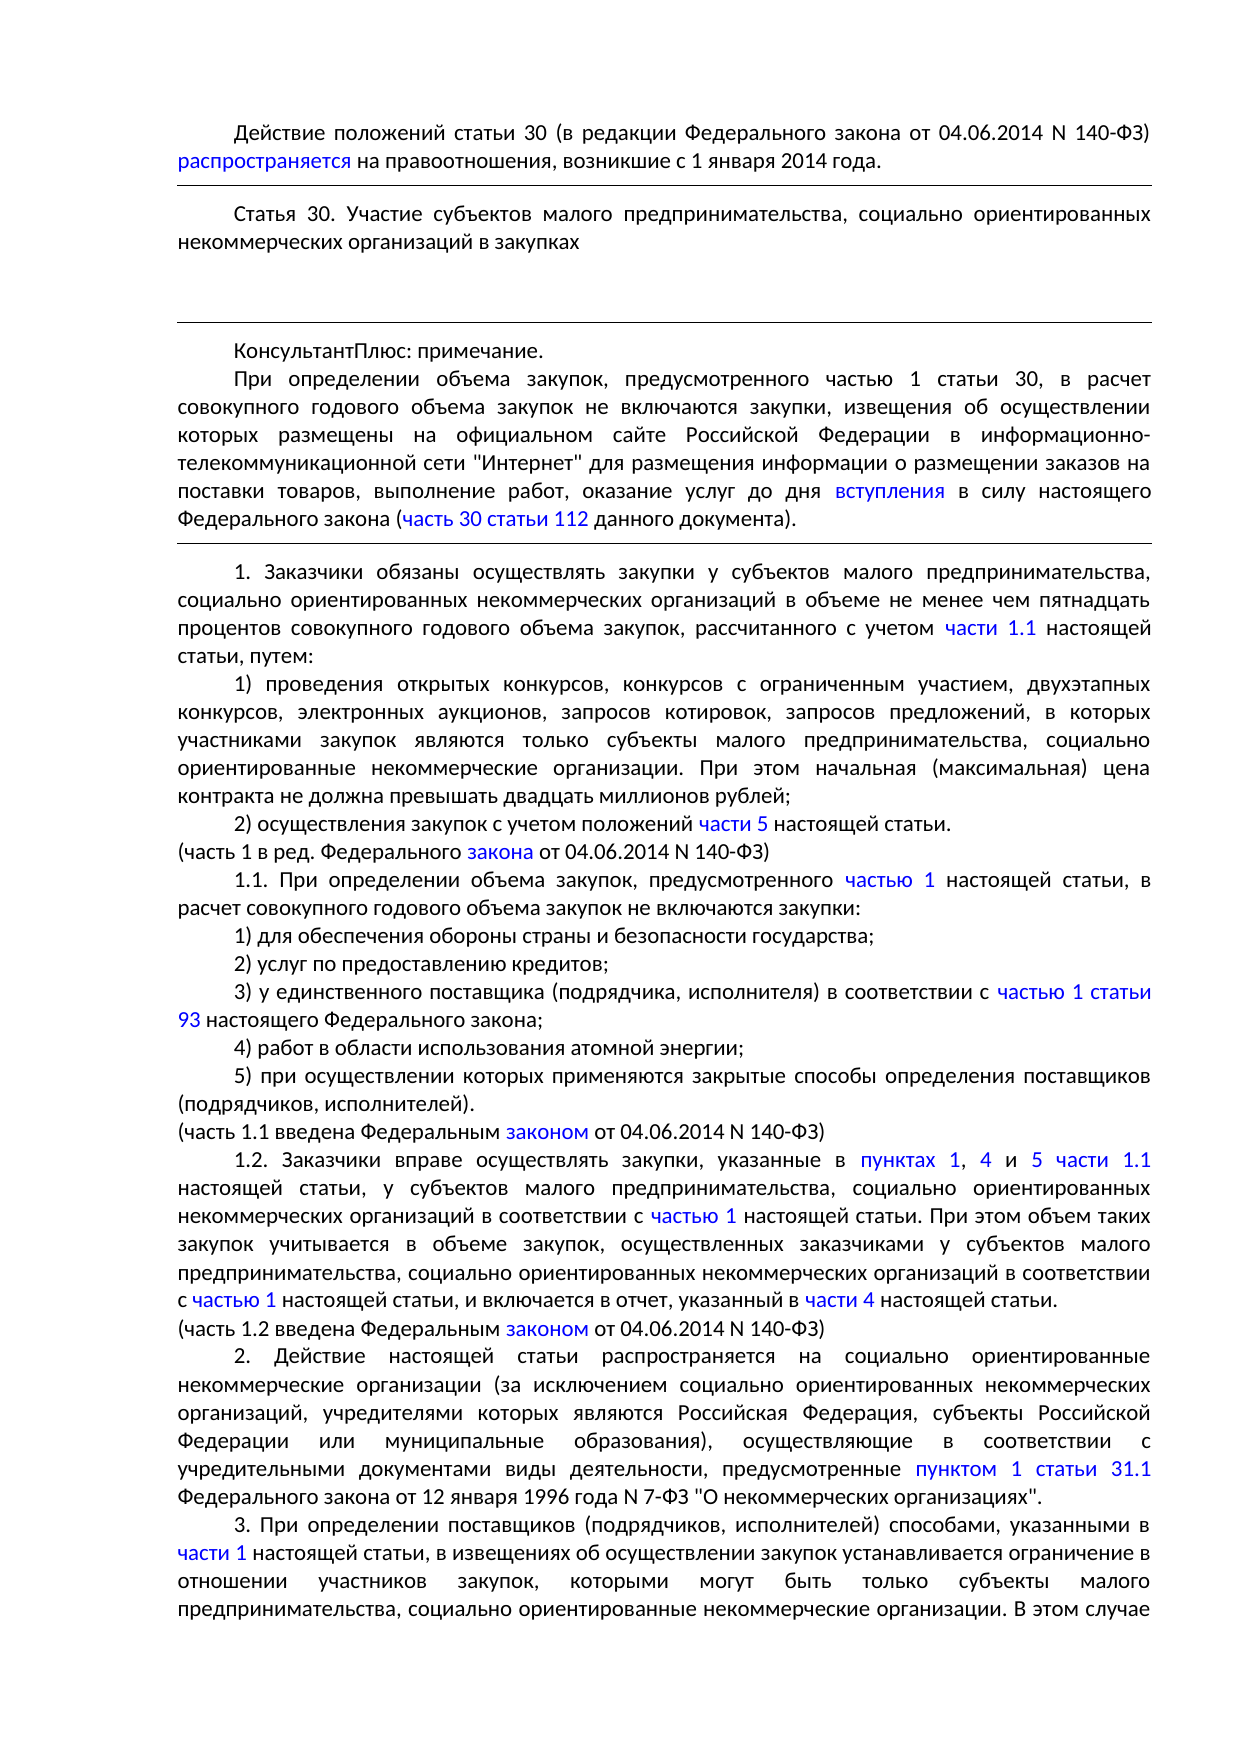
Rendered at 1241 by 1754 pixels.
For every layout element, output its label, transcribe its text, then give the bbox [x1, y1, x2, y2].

text 5) при осуществлении которых применяются закрытые способы определения поставщиков (подрядчиков, исполнителей). [177, 1061, 1152, 1117]
text 1. Заказчики обязаны осуществлять закупки у субъектов малого предпринимательства, социально ориентированных некоммерческих организаций в объеме не менее чем пятнадцать процентов совокупного годового объема закупок, рассчитанного с учетом части 1.1 настоящей статьи, путем: [177, 557, 1152, 669]
text 2. Действие настоящей статьи распространяется на социально ориентированные некоммерческие организации (за исключением социально ориентированных некоммерческих организаций, учредителями которых являются Российская Федерация, субъекты Российской Федерации или муниципальные образования), осуществляющие в соответствии с учредительными документами виды деятельности, предусмотренные пунктом 1 статьи 31.1 Федерального закона от 12 января 1996 года N 7-ФЗ "О некоммерческих организациях". [177, 1342, 1152, 1510]
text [177, 1510, 1152, 1622]
text 1) для обеспечения обороны страны и безопасности государства; [177, 921, 1152, 949]
text КонсультантПлюс: примечание. [177, 336, 1152, 364]
text 1.1. При определении объема закупок, предусмотренного частью 1 настоящей статьи, в расчет совокупного годового объема закупок не включаются закупки: [177, 865, 1152, 921]
text 1.2. Заказчики вправе осуществлять закупки, указанные в пунктах 1, 4 и 5 части 1.1 настоящей статьи, у субъектов малого предпринимательства, социально ориентированных некоммерческих организаций в соответствии с частью 1 настоящей статьи. При этом объем таких закупок учитывается в объеме закупок, осуществленных заказчиками у субъектов малого предпринимательства, социально ориентированных некоммерческих организаций в соответствии с частью 1 настоящей статьи, и включается в отчет, указанный в части 4 настоящей статьи. [177, 1146, 1152, 1314]
text 2) осуществления закупок с учетом положений части 5 настоящей статьи. [177, 809, 1152, 837]
text Статья 30. Участие субъектов малого предпринимательства, социально ориентированных некоммерческих организаций в закупках [177, 199, 1152, 255]
text 4) работ в области использования атомной энергии; [177, 1033, 1152, 1061]
text (часть 1.1 введена Федеральным законом от 04.06.2014 N 140-ФЗ) [177, 1117, 1152, 1146]
text 3) у единственного поставщика (подрядчика, исполнителя) в соответствии с частью 1 статьи 93 настоящего Федерального закона; [177, 977, 1152, 1033]
text 1) проведения открытых конкурсов, конкурсов с ограниченным участием, двухэтапных конкурсов, электронных аукционов, запросов котировок, запросов предложений, в которых участниками закупок являются только субъекты малого предпринимательства, социально ориентированные некоммерческие организации. При этом начальная (максимальная) цена контракта не должна превышать двадцать миллионов рублей; [177, 669, 1152, 809]
text Действие положений статьи 30 (в редакции Федерального закона от 04.06.2014 N 140-ФЗ) распространяется на правоотношения, возникшие с 1 января 2014 года. [177, 118, 1152, 174]
text 2) услуг по предоставлению кредитов; [177, 949, 1152, 977]
text (часть 1.2 введена Федеральным законом от 04.06.2014 N 140-ФЗ) [177, 1314, 1152, 1342]
text При определении объема закупок, предусмотренного частью 1 статьи 30, в расчет совокупного годового объема закупок не включаются закупки, извещения об осуществлении которых размещены на официальном сайте Российской Федерации в информационно-телекоммуникационной сети "Интернет" для размещения информации о размещении заказов на поставки товаров, выполнение работ, оказание услуг до дня вступления в силу настоящего Федерального закона (часть 30 статьи 112 данного документа). [177, 364, 1152, 532]
text (часть 1 в ред. Федерального закона от 04.06.2014 N 140-ФЗ) [177, 837, 1152, 865]
